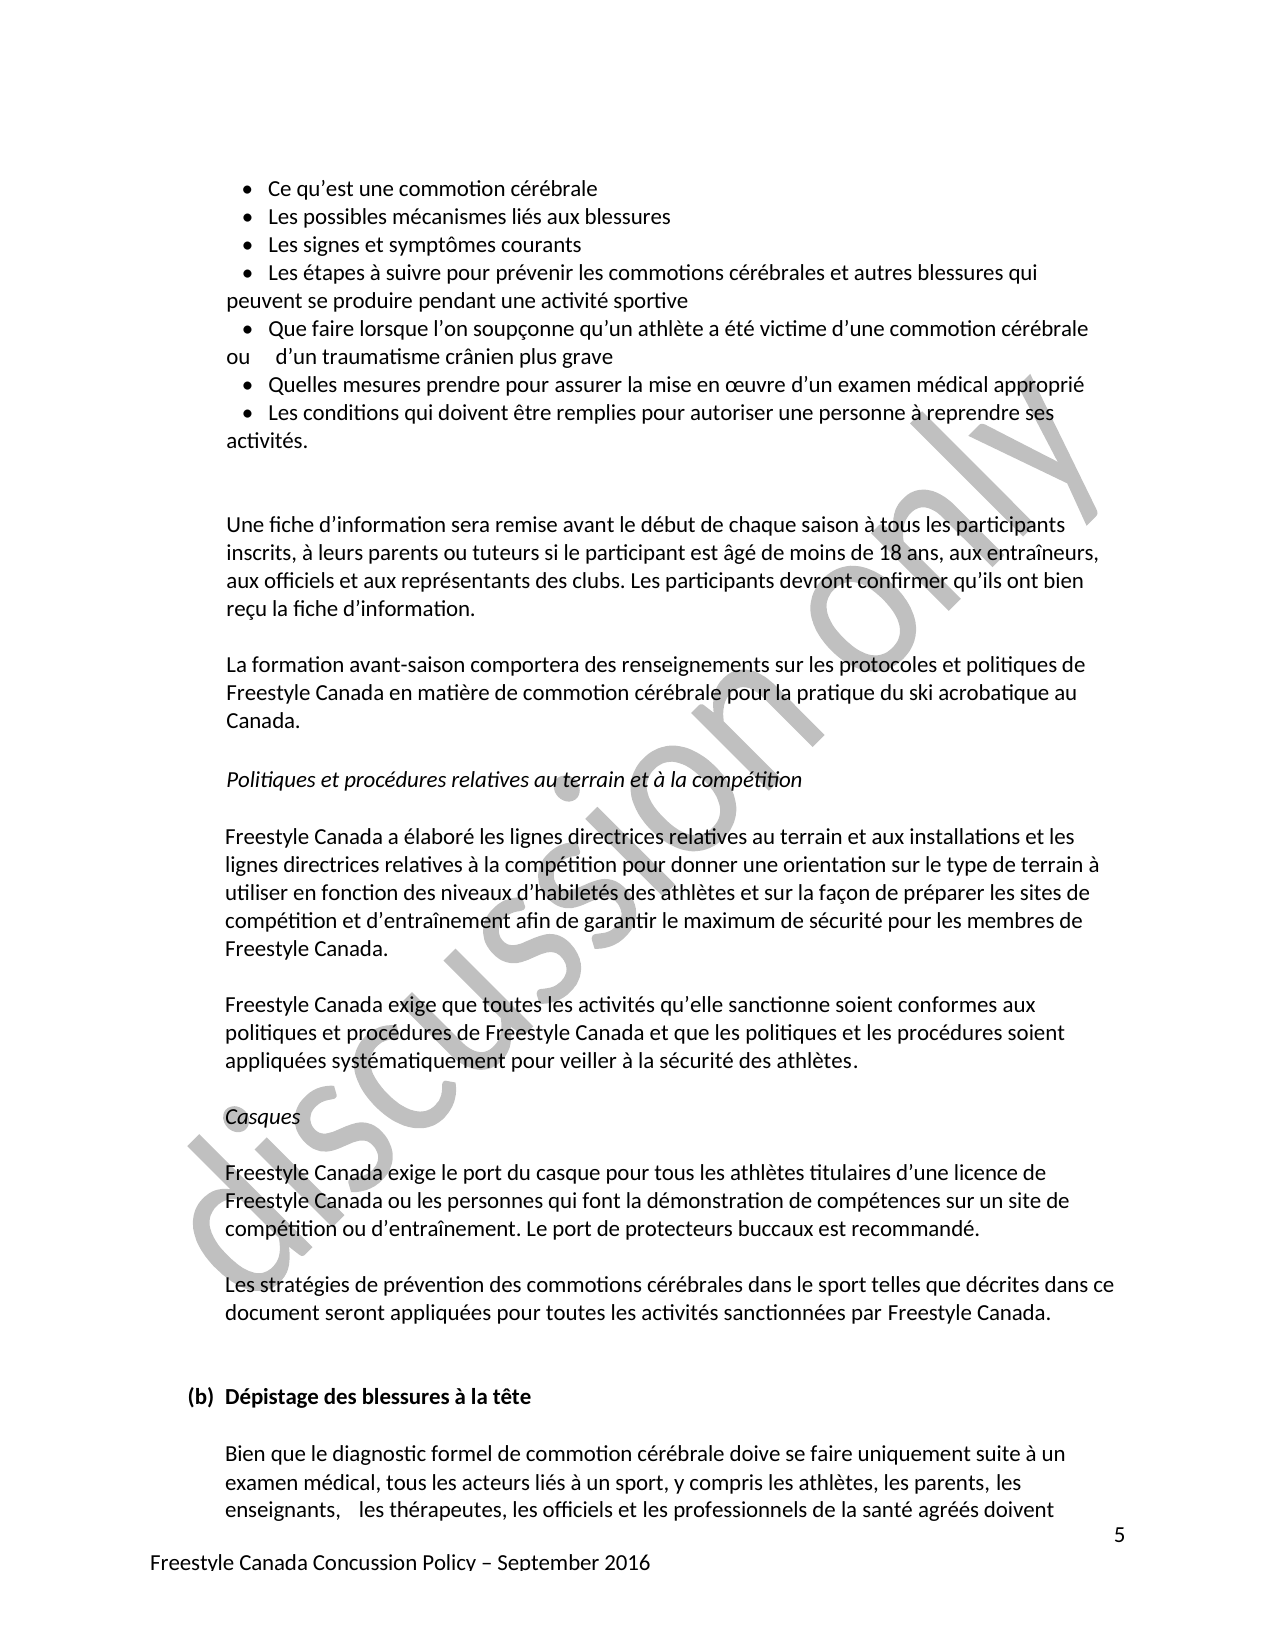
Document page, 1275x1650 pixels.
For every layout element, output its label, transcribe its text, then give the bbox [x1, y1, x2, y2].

text La formation avant-saison comportera des renseignements sur les protocoles et politiques de Freestyle Canada en matière de commotion cérébrale pour la pratique du ski acrobatique au Canada. [226, 650, 1118, 734]
text • Ce qu’est une commotion cérébrale • Les possibles mécanismes liés aux blessures • Les signes et symptômes courants • Les étapes à suivre pour prévenir les commotions cérébrales et autres blessures qui peuvent se produire pendant une activité sportive • Que faire lorsque l’on soupçonne qu’un athlète a été victime d’une commotion cérébrale ou d’un traumatisme crânien plus grave • Quelles mesures prendre pour assurer la mise en œuvre d’un examen médical approprié • Les conditions qui doivent être remplies pour autoriser une personne à reprendre ses activités. [226, 174, 1118, 510]
text Freestyle Canada exige le port du casque pour tous les athlètes titulaires d’une licence de Freestyle Canada ou les personnes qui font la démonstration de compétences sur un site de compétition ou d’entraînement. Le port de protecteurs buccaux est recommandé. [225, 1158, 1118, 1242]
text Freestyle Canada exige que toutes les activités qu’elle sanctionne soient conformes aux politiques et procédures de Freestyle Canada et que les politiques et les procédures soient appliquées systématiquement pour veiller à la sécurité des athlètes. [225, 990, 1118, 1074]
text Les stratégies de prévention des commotions cérébrales dans le sport telles que décrites dans ce document seront appliquées pour toutes les activités sanctionnées par Freestyle Canada. [225, 1270, 1118, 1326]
text Une fiche d’information sera remise avant le début de chaque saison à tous les participants inscrits, à leurs parents ou tuteurs si le participant est âgé de moins de 18 ans, aux entraîneurs, aux officiels et aux représentants des clubs. Les participants devront confirmer qu’ils ont bien reçu la fiche d’information. [226, 510, 1118, 622]
subtitle Dépistage des blessures à la tête [187, 1382, 1137, 1411]
text Freestyle Canada a élaboré les lignes directrices relatives au terrain et aux installations et les lignes directrices relatives à la compétition pour donner une orientation sur le type de terrain à utiliser en fonction des niveaux d’habiletés des athlètes et sur la façon de préparer les sites de compétition et d’entraînement afin de garantir le maximum de sécurité pour les membres de Freestyle Canada. [225, 822, 1118, 962]
text Casques [225, 1102, 1118, 1130]
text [225, 1439, 1110, 1524]
text Politiques et procédures relatives au terrain et à la compétition [226, 765, 1137, 793]
